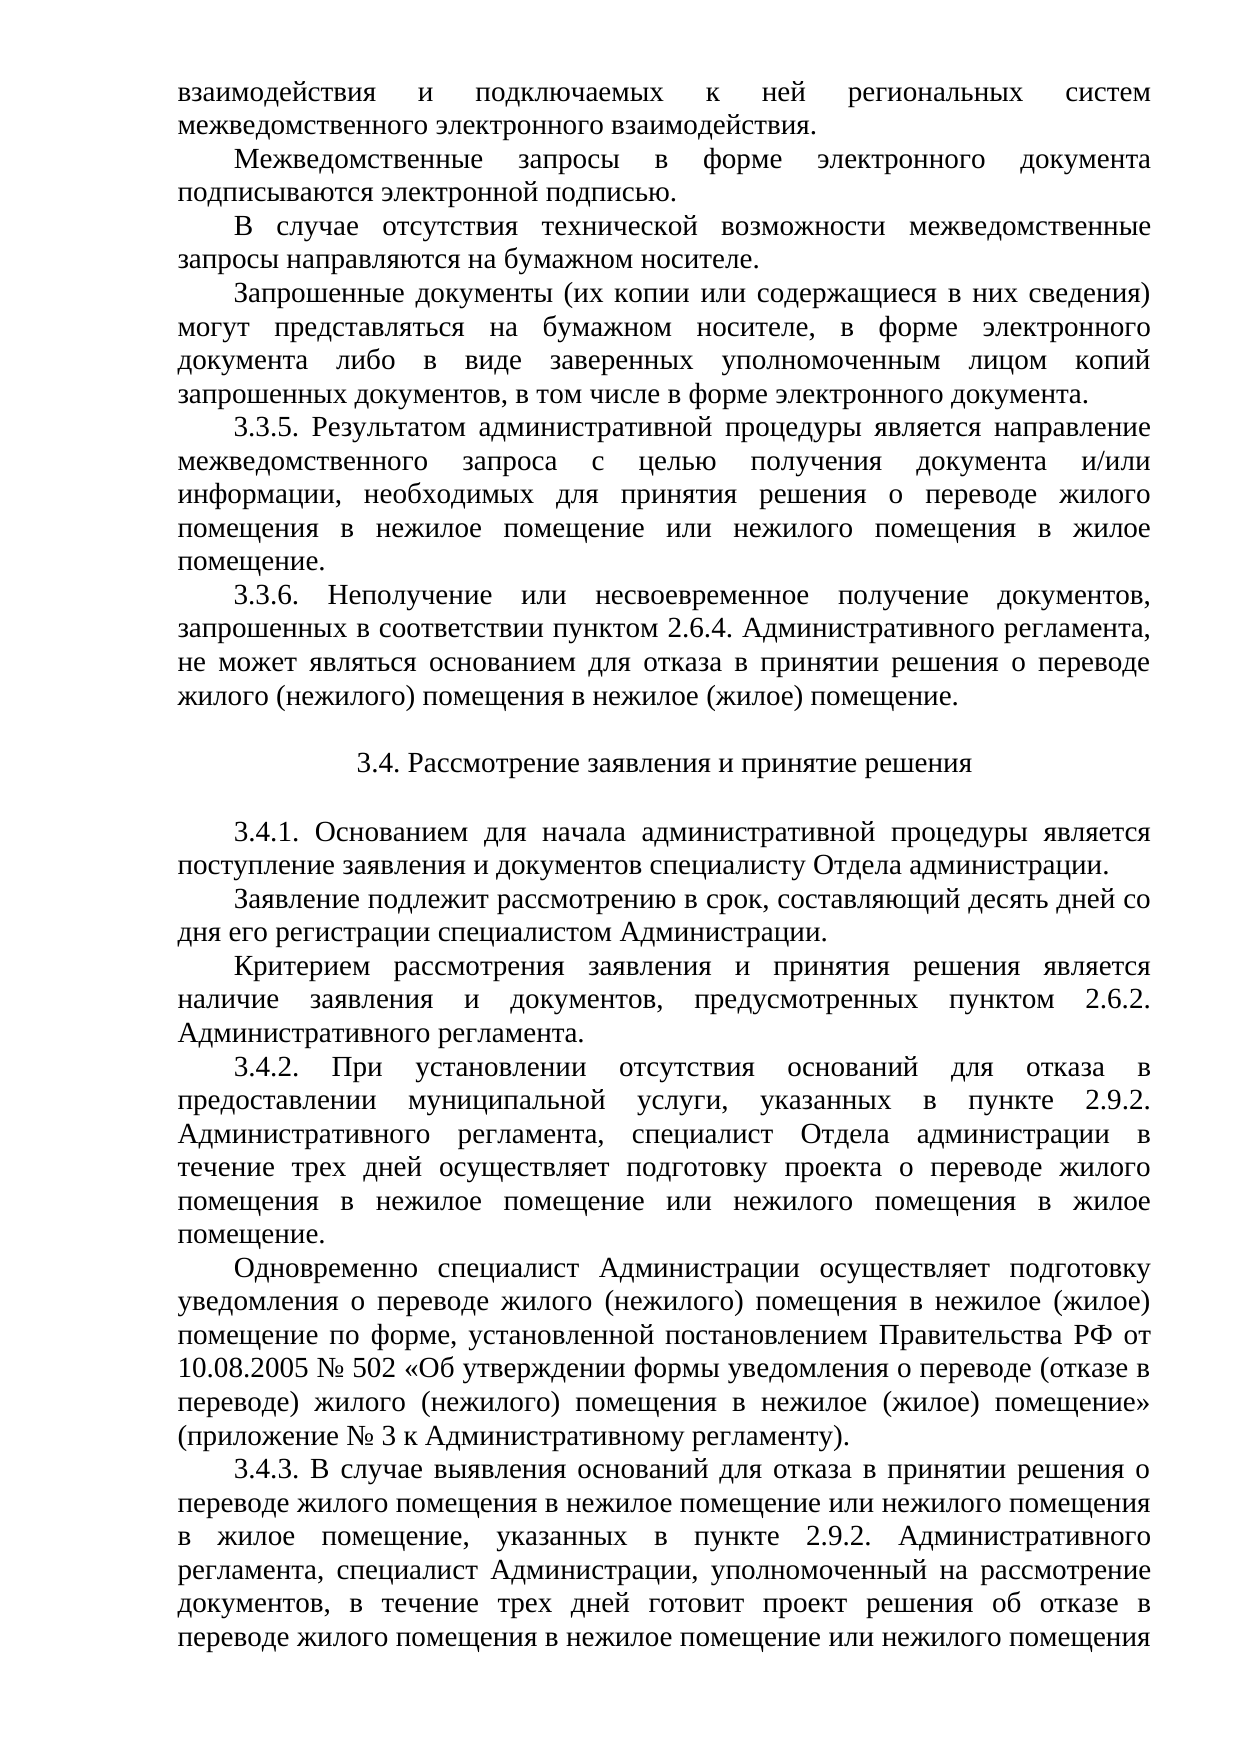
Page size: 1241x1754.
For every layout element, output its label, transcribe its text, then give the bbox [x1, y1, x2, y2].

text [177, 74, 1152, 141]
text 3.4.1. Основанием для начала административной процедуры является поступление заявления и документов специалисту Отдела администрации. [177, 814, 1152, 881]
text 3.3.5. Результатом административной процедуры является направление межведомственного запроса с целью получения документа и/или информации, необходимых для принятия решения о переводе жилого помещения в нежилое помещение или нежилого помещения в жилое помещение. [177, 409, 1152, 577]
text 3.4.2. При установлении отсутствия оснований для отказа в предоставлении муниципальной услуги, указанных в пункте 2.9.2. Административного регламента, специалист Отдела администрации в течение трех дней осуществляет подготовку проекта о переводе жилого помещения в нежилое помещение или нежилого помещения в жилое помещение. [177, 1049, 1152, 1250]
text 3.3.6. Неполучение или несвоевременное получение документов, запрошенных в соответствии пунктом 2.6.4. Административного регламента, не может являться основанием для отказа в принятии решения о переводе жилого (нежилого) помещения в нежилое (жилое) помещение. [177, 577, 1152, 711]
text 3.4. Рассмотрение заявления и принятие решения [177, 745, 1152, 778]
text Межведомственные запросы в форме электронного документа подписываются электронной подписью. [177, 141, 1152, 208]
text Одновременно специалист Администрации осуществляет подготовку уведомления о переводе жилого (нежилого) помещения в нежилое (жилое) помещение по форме, установленной постановлением Правительства РФ от 10.08.2005 № 502 «Об утверждении формы уведомления о переводе (отказе в переводе) жилого (нежилого) помещения в нежилое (жилое) помещение» (приложение № 3 к Административному регламенту). [177, 1250, 1152, 1451]
text В случае отсутствия технической возможности межведомственные запросы направляются на бумажном носителе. [177, 208, 1152, 275]
text Заявление подлежит рассмотрению в срок, составляющий десять дней со дня его регистрации специалистом Администрации. [177, 881, 1152, 948]
text Запрошенные документы (их копии или содержащиеся в них сведения) могут представляться на бумажном носителе, в форме электронного документа либо в виде заверенных уполномоченным лицом копий запрошенных документов, в том числе в форме электронного документа. [177, 275, 1152, 409]
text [177, 1451, 1152, 1652]
text Критерием рассмотрения заявления и принятия решения является наличие заявления и документов, предусмотренных пунктом 2.6.2. Административного регламента. [177, 948, 1152, 1049]
